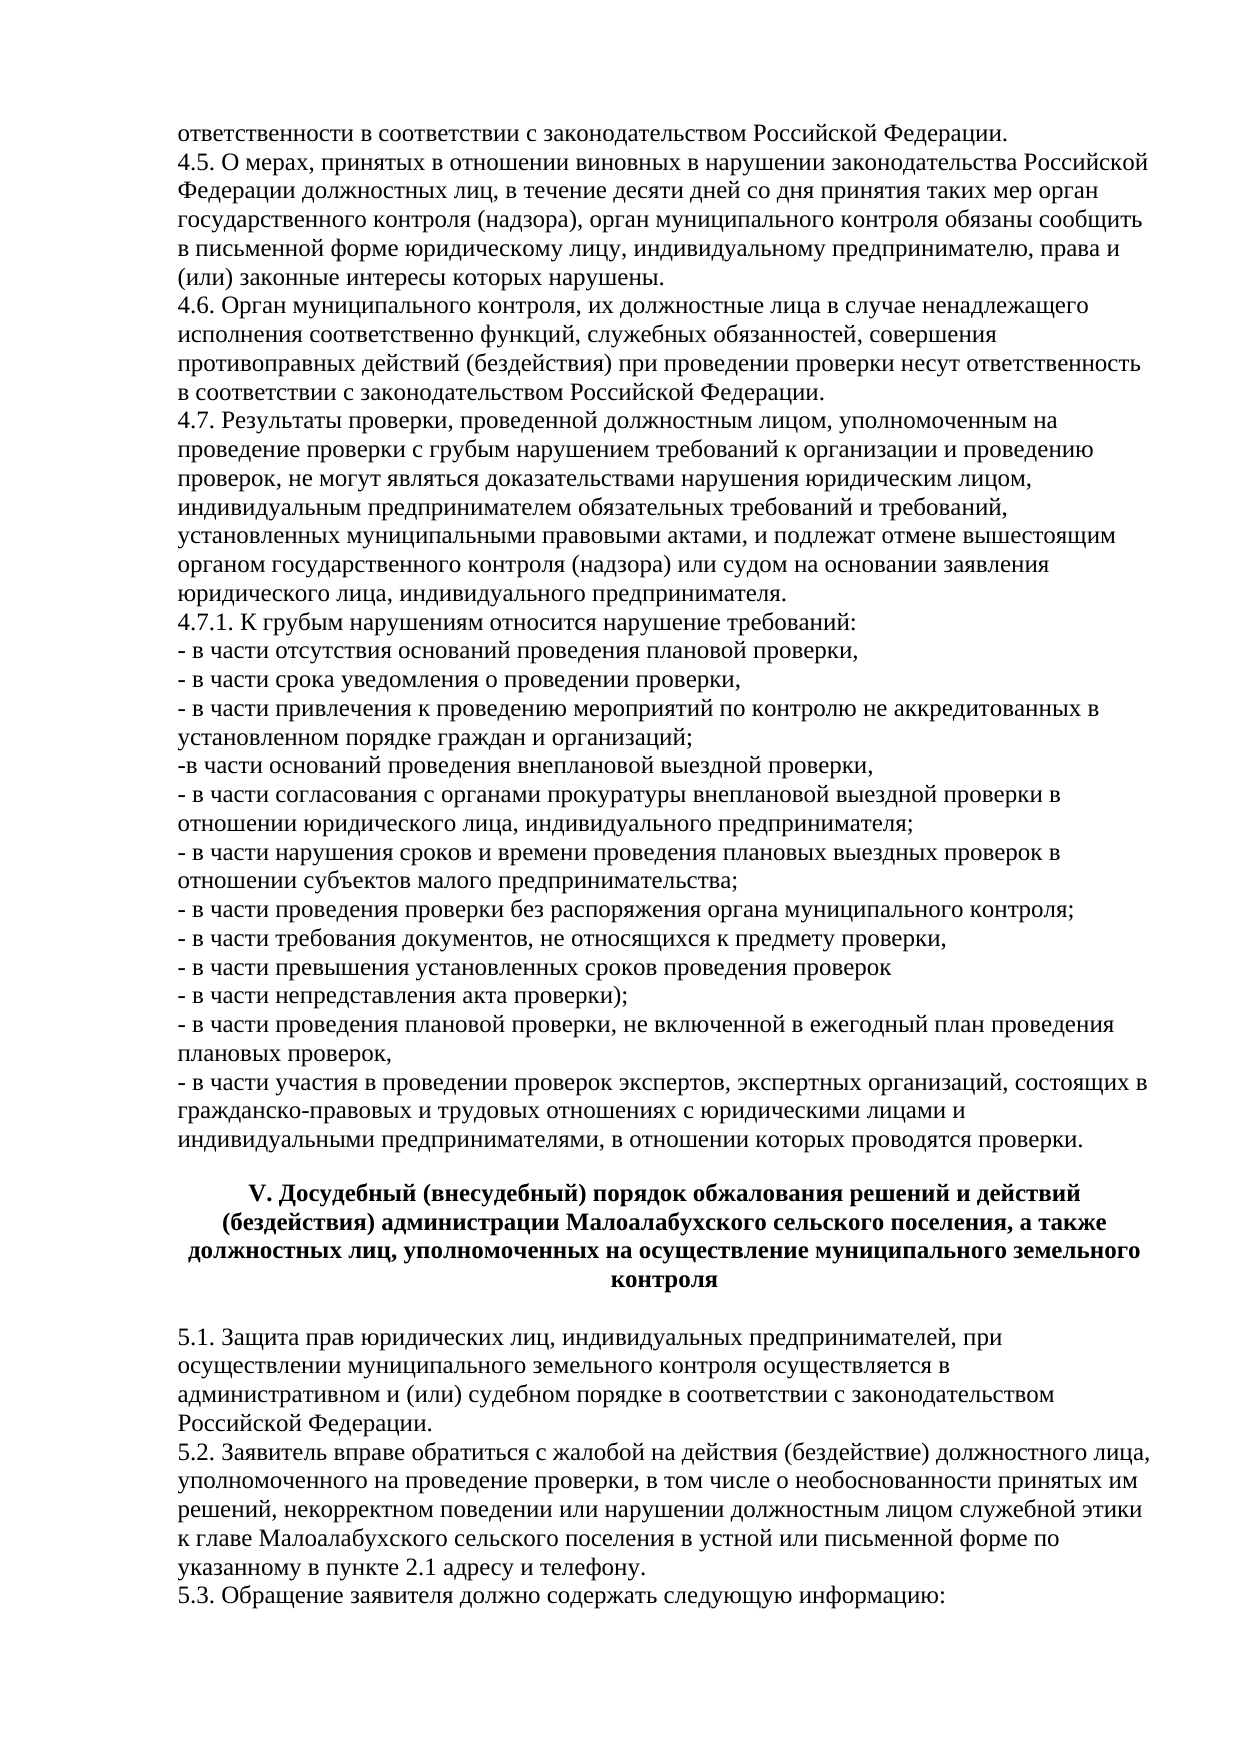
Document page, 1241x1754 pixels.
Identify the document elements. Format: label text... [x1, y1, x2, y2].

text V. Досудебный (внесудебный) порядок обжалования решений и действий (бездействия) администрации Малоалабухского сельского поселения, а также должностных лиц, уполномоченных на осуществление муниципального земельного контроля [177, 1178, 1152, 1293]
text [177, 118, 1152, 1153]
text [177, 1293, 1152, 1609]
